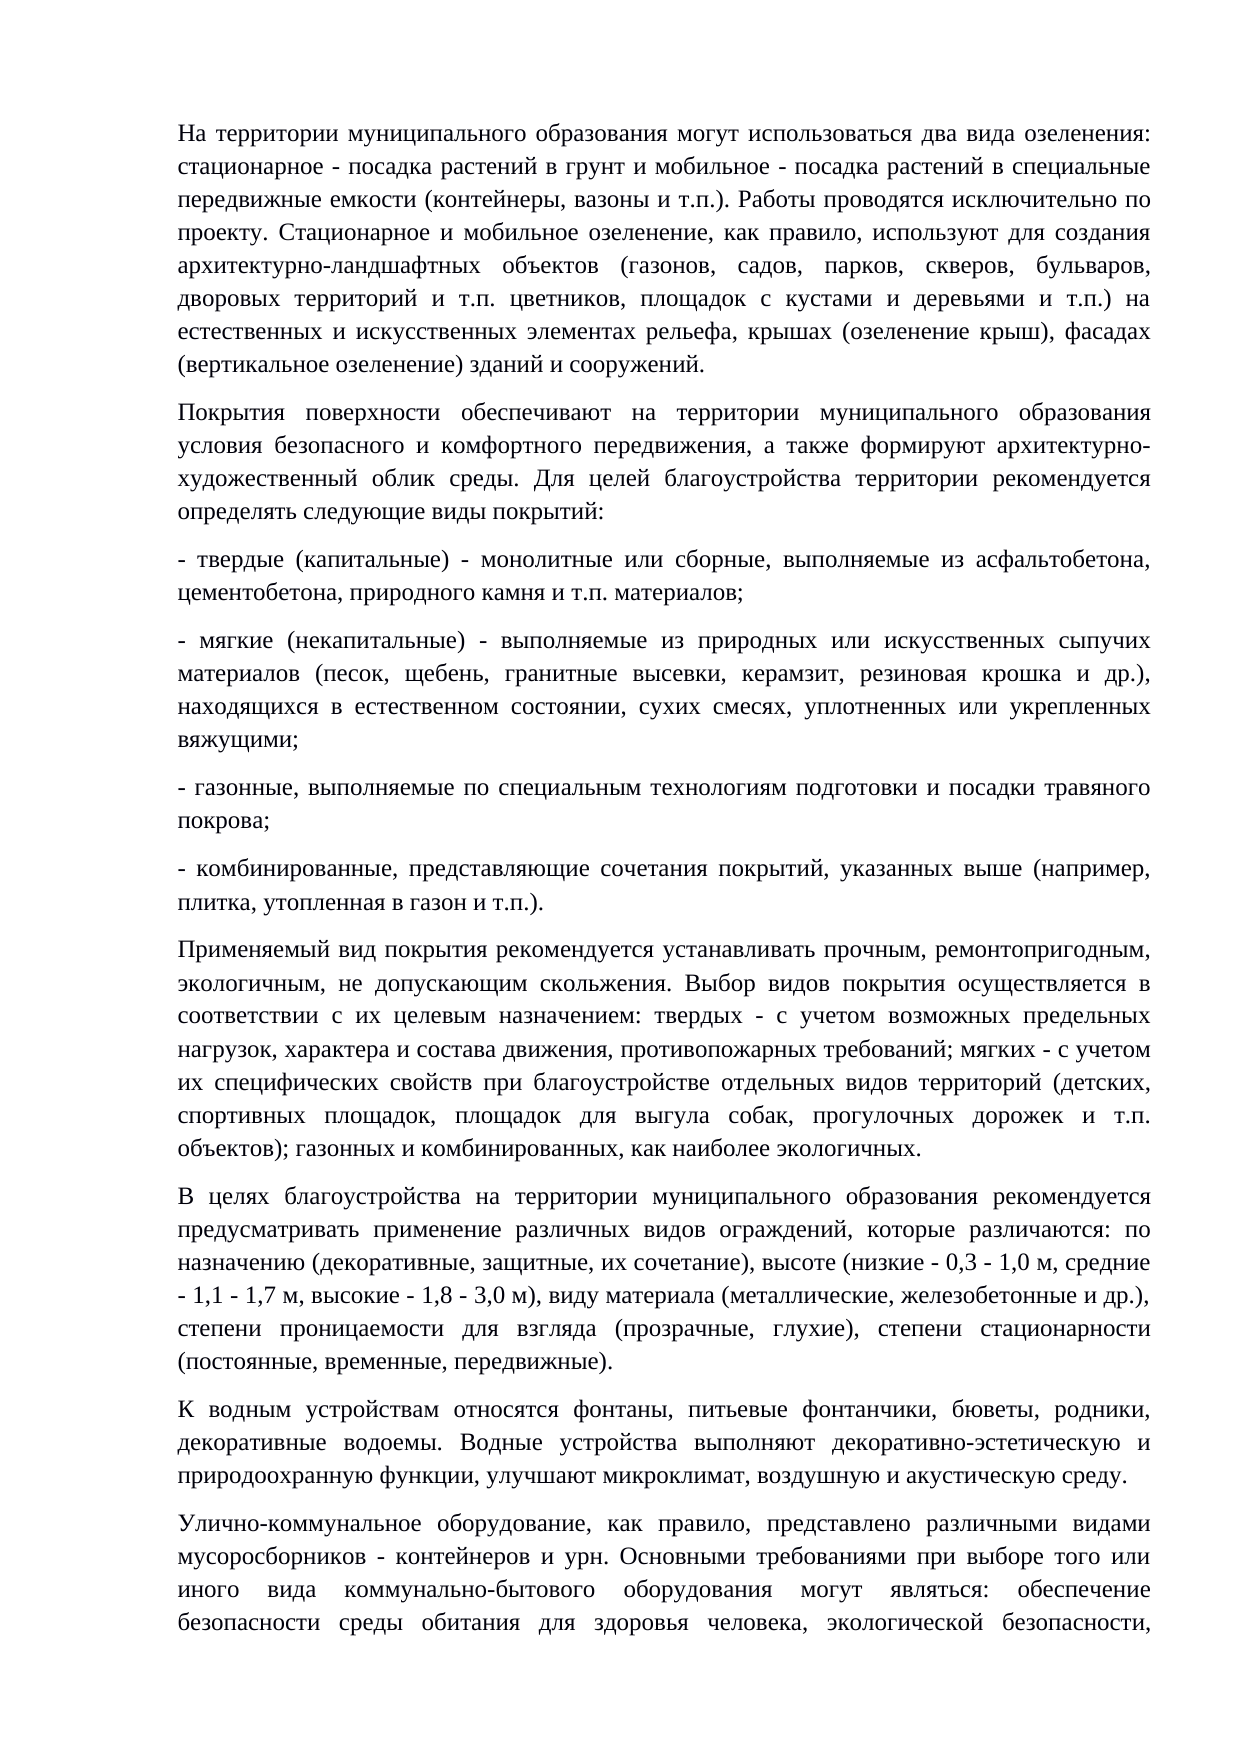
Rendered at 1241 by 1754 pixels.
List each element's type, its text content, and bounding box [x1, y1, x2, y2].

text - мягкие (некапитальные) - выполняемые из природных или искусственных сыпучих материалов (песок, щебень, гранитные высевки, керамзит, резиновая крошка и др.), находящихся в естественном состоянии, сухих смесях, уплотненных или укрепленных вяжущими; [177, 625, 1152, 753]
text - газонные, выполняемые по специальным технологиям подготовки и посадки травяного покрова; [177, 772, 1152, 834]
text - твердые (капитальные) - монолитные или сборные, выполняемые из асфальтобетона, цементобетона, природного камня и т.п. материалов; [177, 544, 1152, 606]
text В целях благоустройства на территории муниципального образования рекомендуется предусматривать применение различных видов ограждений, которые различаются: по назначению (декоративные, защитные, их сочетание), высоте (низкие - 0,3 - 1,0 м, средние - 1,1 - 1,7 м, высокие - 1,8 - 3,0 м), виду материала (металлические, железобетонные и др.), степени проницаемости для взгляда (прозрачные, глухие), степени стационарности (постоянные, временные, передвижные). [177, 1181, 1152, 1374]
text - комбинированные, представляющие сочетания покрытий, указанных выше (например, плитка, утопленная в газон и т.п.). [177, 853, 1152, 915]
text На территории муниципального образования могут использоваться два вида озеленения: стационарное - посадка растений в грунт и мобильное - посадка растений в специальные передвижные емкости (контейнеры, вазоны и т.п.). Работы проводятся исключительно по проекту. Стационарное и мобильное озеленение, как правило, используют для создания архитектурно-ландшафтных объектов (газонов, садов, парков, скверов, бульваров, дворовых территорий и т.п. цветников, площадок с кустами и деревьями и т.п.) на естественных и искусственных элементах рельефа, крышах (озеленение крыш), фасадах (вертикальное озеленение) зданий и сооружений. [177, 118, 1152, 378]
text Применяемый вид покрытия рекомендуется устанавливать прочным, ремонтопригодным, экологичным, не допускающим скольжения. Выбор видов покрытия осуществляется в соответствии с их целевым назначением: твердых - с учетом возможных предельных нагрузок, характера и состава движения, противопожарных требований; мягких - с учетом их специфических свойств при благоустройстве отдельных видов территорий (детских, спортивных площадок, площадок для выгула собак, прогулочных дорожек и т.п. объектов); газонных и комбинированных, как наиболее экологичных. [177, 934, 1152, 1161]
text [177, 1508, 1152, 1636]
text Покрытия поверхности обеспечивают на территории муниципального образования условия безопасного и комфортного передвижения, а также формируют архитектурно-художественный облик среды. Для целей благоустройства территории рекомендуется определять следующие виды покрытий: [177, 397, 1152, 525]
text К водным устройствам относятся фонтаны, питьевые фонтанчики, бюветы, родники, декоративные водоемы. Водные устройства выполняют декоративно-эстетическую и природоохранную функции, улучшают микроклимат, воздушную и акустическую среду. [177, 1394, 1152, 1489]
